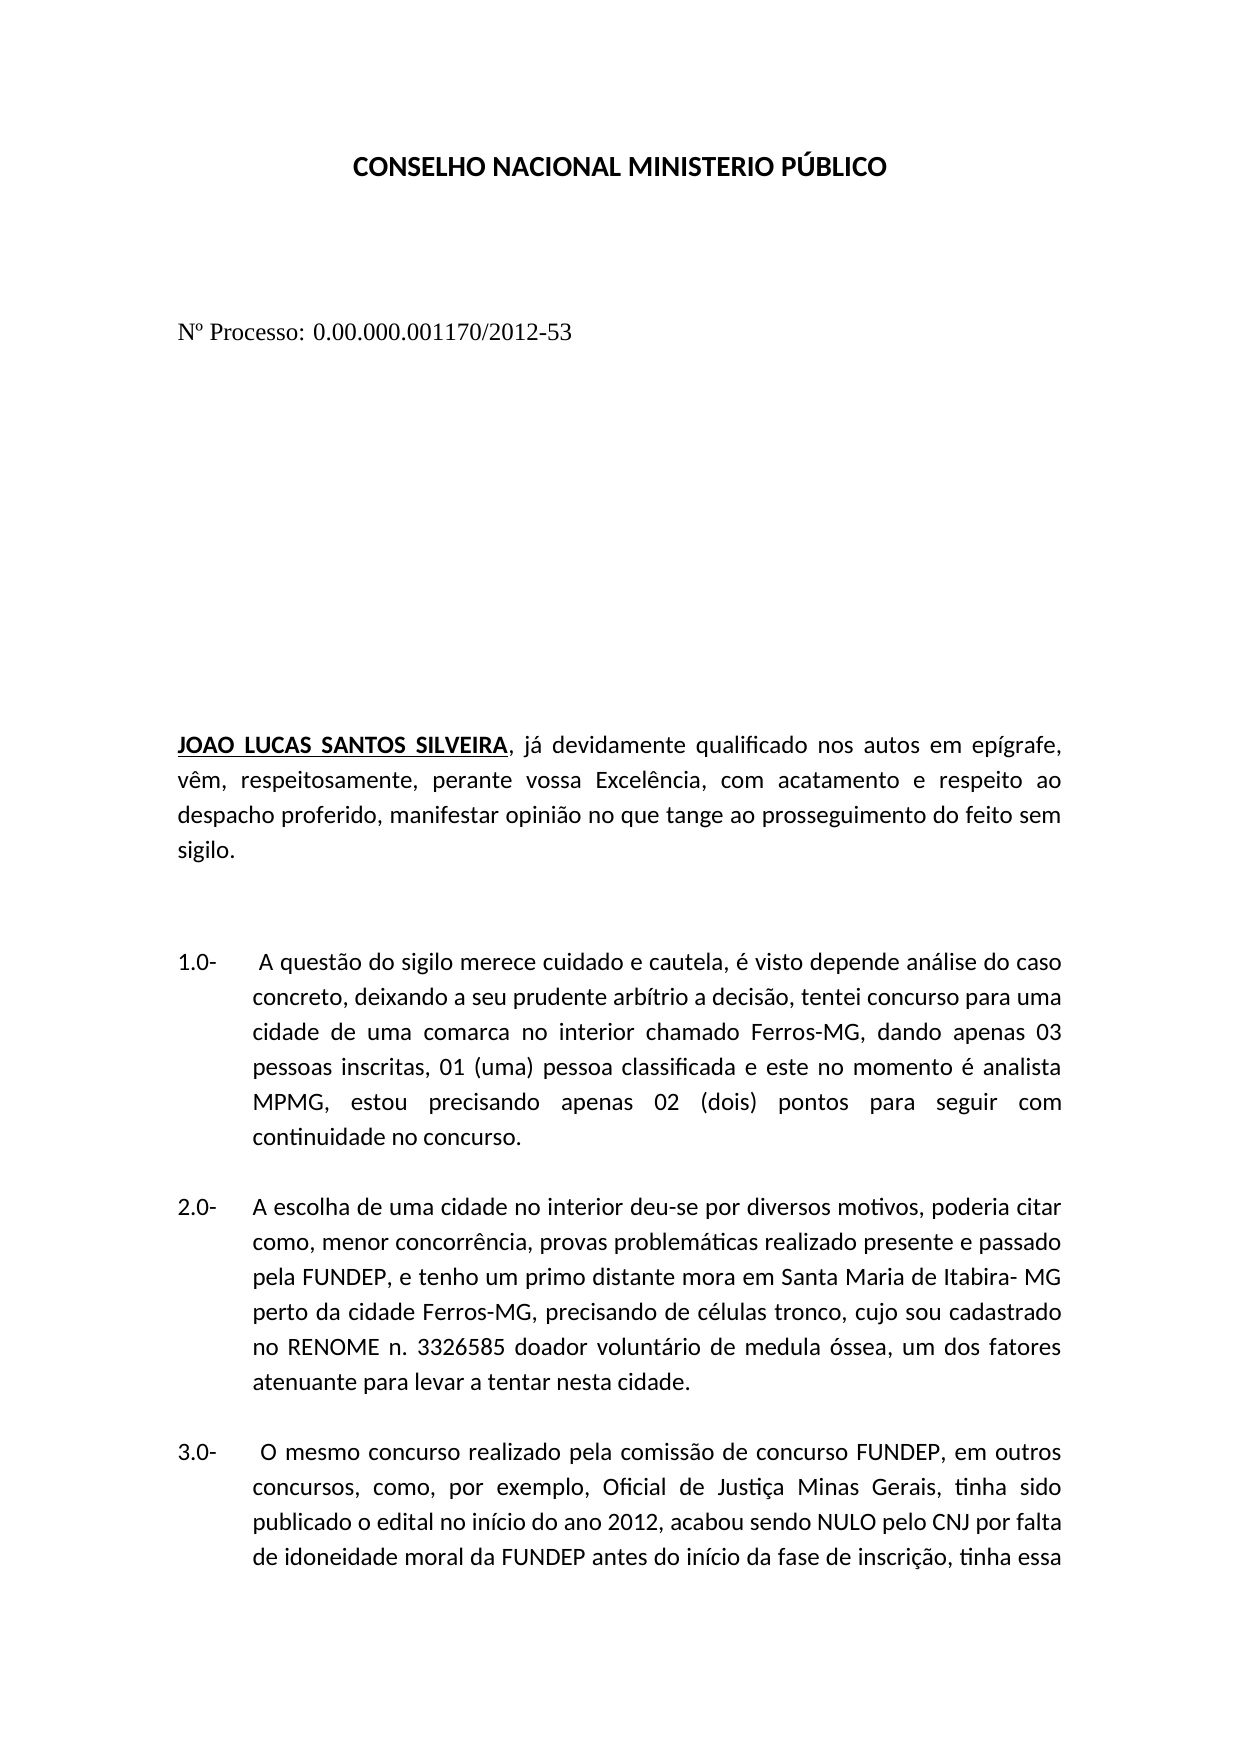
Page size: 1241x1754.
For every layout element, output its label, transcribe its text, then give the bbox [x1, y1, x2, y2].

table_header 0.00.000.001170/2012-53 [311, 315, 578, 347]
table_header Nº Processo: [176, 315, 311, 347]
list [177, 1436, 1063, 1572]
text JOAO LUCAS SANTOS SILVEIRA, já devidamente qualificado nos autos em epígrafe, vêm, respeitosamente, perante vossa Excelência, com acatamento e respeito ao despacho proferido, manifestar opinião no que tange ao prosseguimento do feito sem sigilo. [177, 730, 1063, 865]
text CONSELHO NACIONAL MINISTERIO PÚBLICO [177, 148, 1063, 183]
list A escolha de uma cidade no interior deu-se por diversos motivos, poderia citar como, menor concorrência, provas problemáticas realizado presente e passado pela FUNDEP, e tenho um primo distante mora em Santa Maria de Itabira- MG perto da cidade Ferros-MG, precisando de células tronco, cujo sou cadastrado no RENOME n. 3326585 doador voluntário de medula óssea, um dos fatores atenuante para levar a tentar nesta cidade. [177, 1191, 1063, 1397]
list A questão do sigilo merece cuidado e cautela, é visto depende análise do caso concreto, deixando a seu prudente arbítrio a decisão, tentei concurso para uma cidade de uma comarca no interior chamado Ferros-MG, dando apenas 03 pessoas inscritas, 01 (uma) pessoa classificada e este no momento é analista MPMG, estou precisando apenas 02 (dois) pontos para seguir com continuidade no concurso. [177, 946, 1063, 1152]
